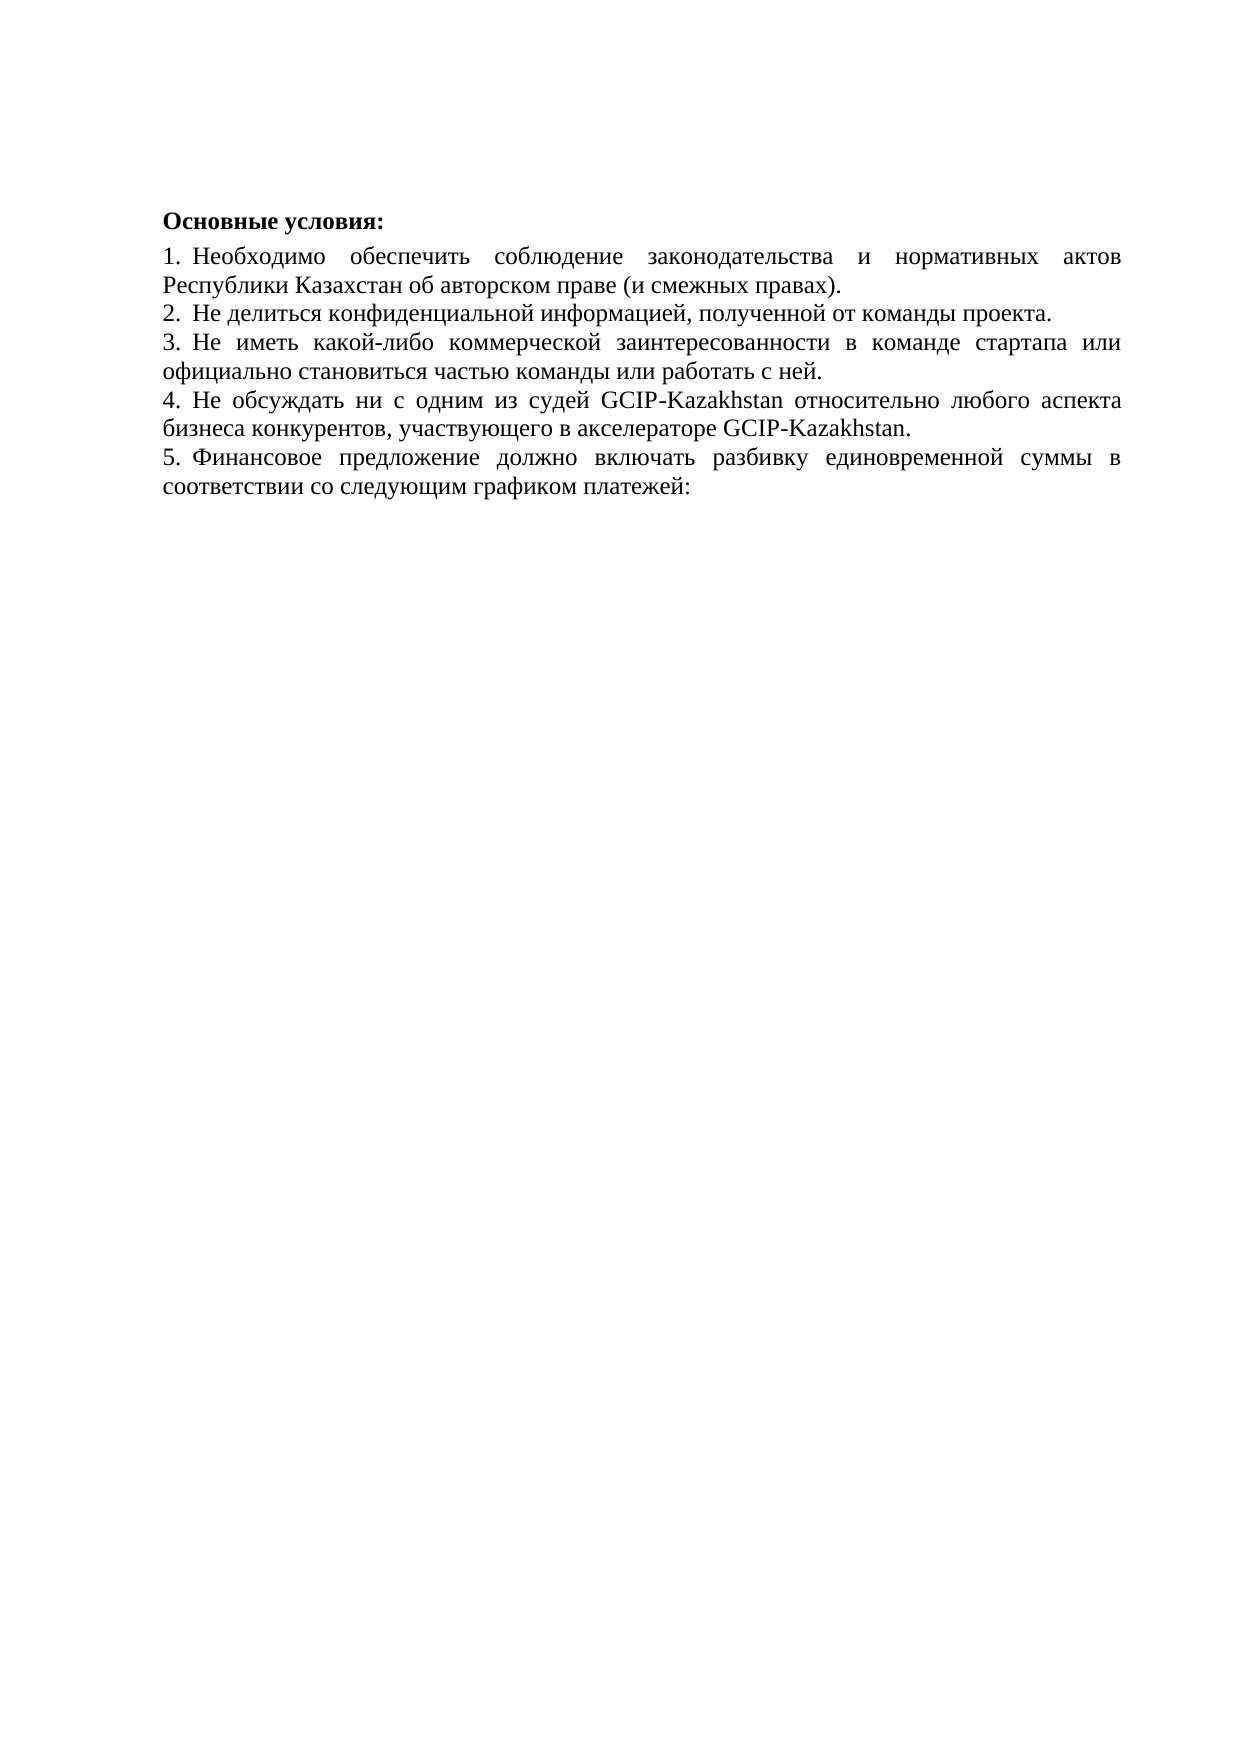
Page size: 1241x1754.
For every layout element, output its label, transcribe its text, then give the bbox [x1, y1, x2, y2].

list Финансовое предложение должно включать разбивку единовременной суммы в соответствии со следующим графиком платежей: [162, 442, 1122, 500]
list Не обсуждать ни с одним из судей GCIP-Kazakhstan относительно любого аспекта бизнеса конкурентов, участвующего в акселераторе GCIP-Kazakhstan. [162, 385, 1122, 442]
list Не делиться конфиденциальной информацией, полученной от команды проекта. [162, 298, 1122, 327]
text Основные условия: [162, 206, 1122, 235]
list Необходимо обеспечить соблюдение законодательства и нормативных актов Республики Казахстан об авторском праве (и смежных правах). [162, 241, 1122, 298]
list Не иметь какой-либо коммерческой заинтересованности в команде стартапа или официально становиться частью команды или работать с ней. [162, 327, 1122, 385]
